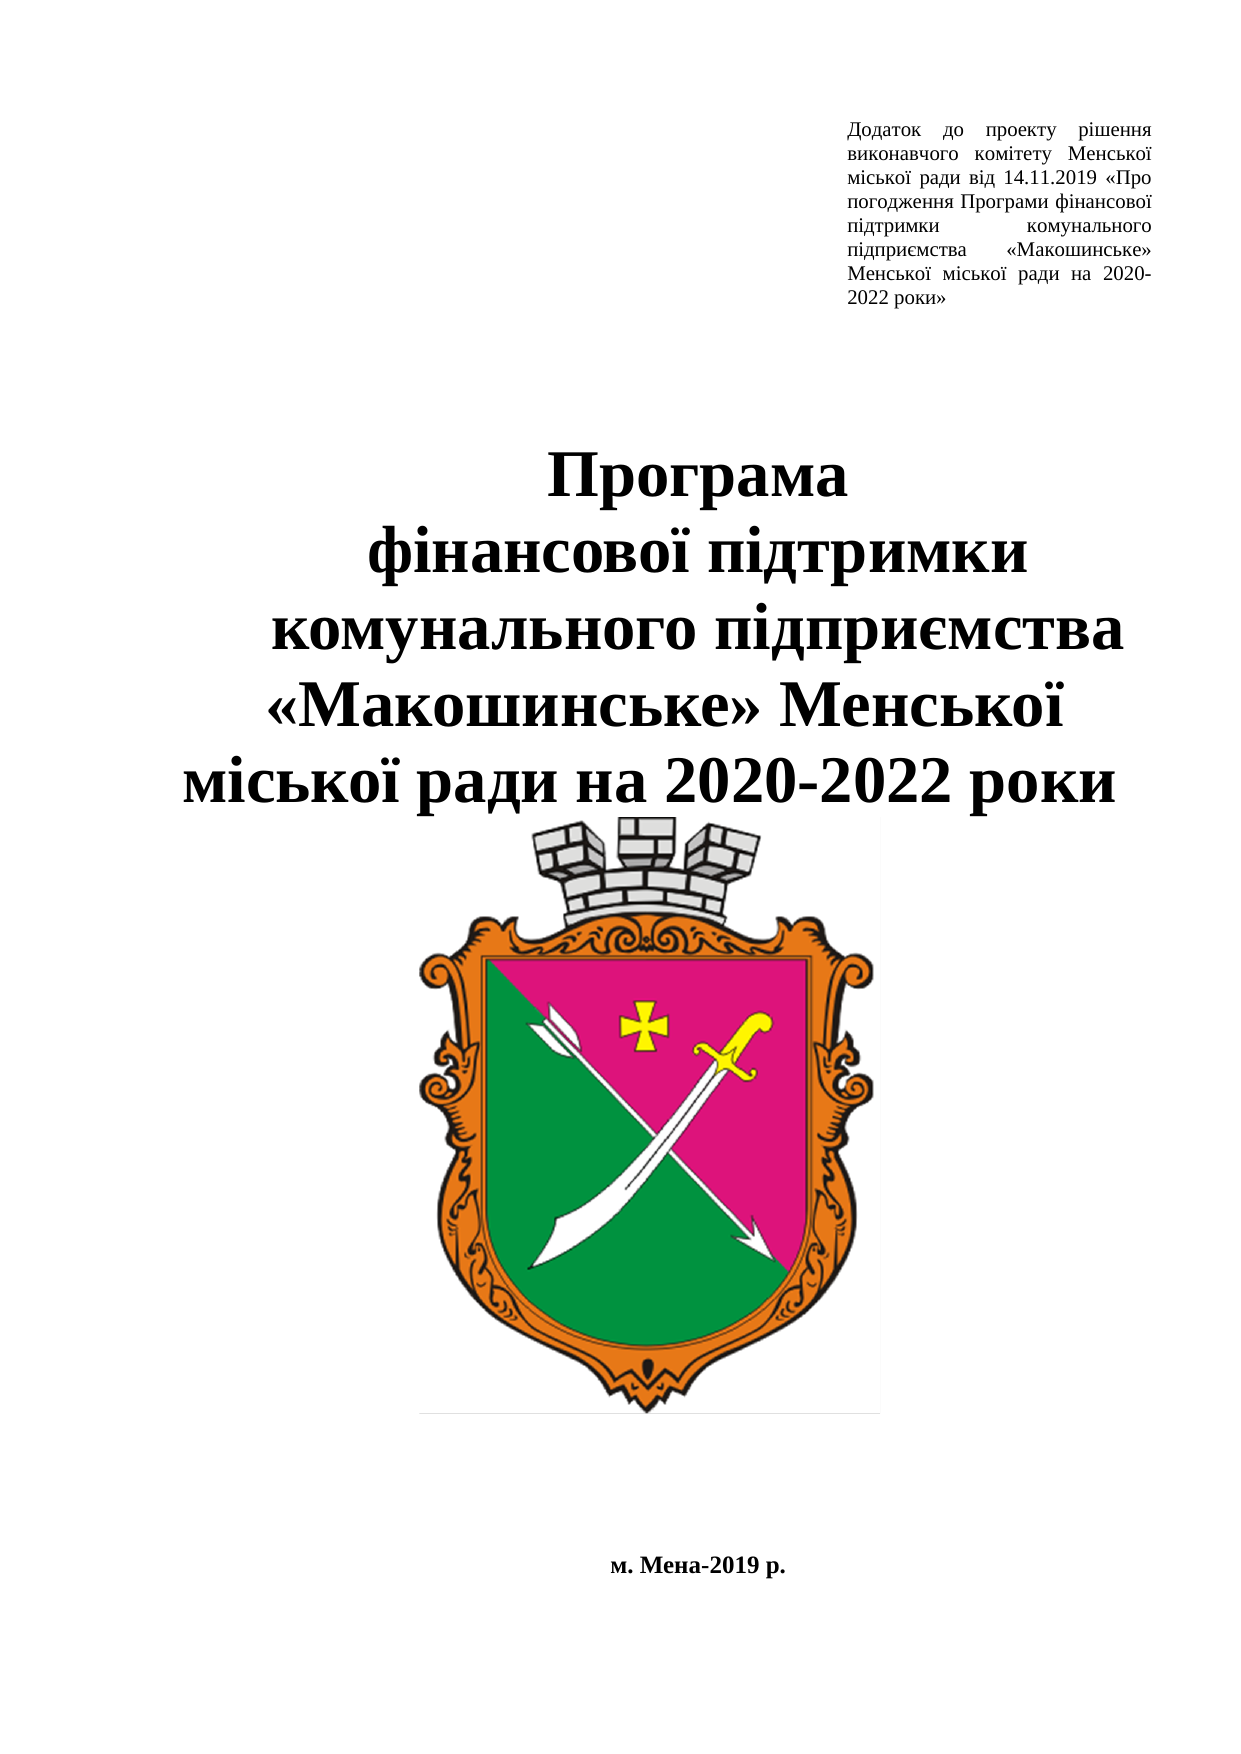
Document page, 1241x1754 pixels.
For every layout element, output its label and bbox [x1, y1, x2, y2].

picture [419, 817, 881, 1414]
table_header [233, 59, 1163, 1687]
